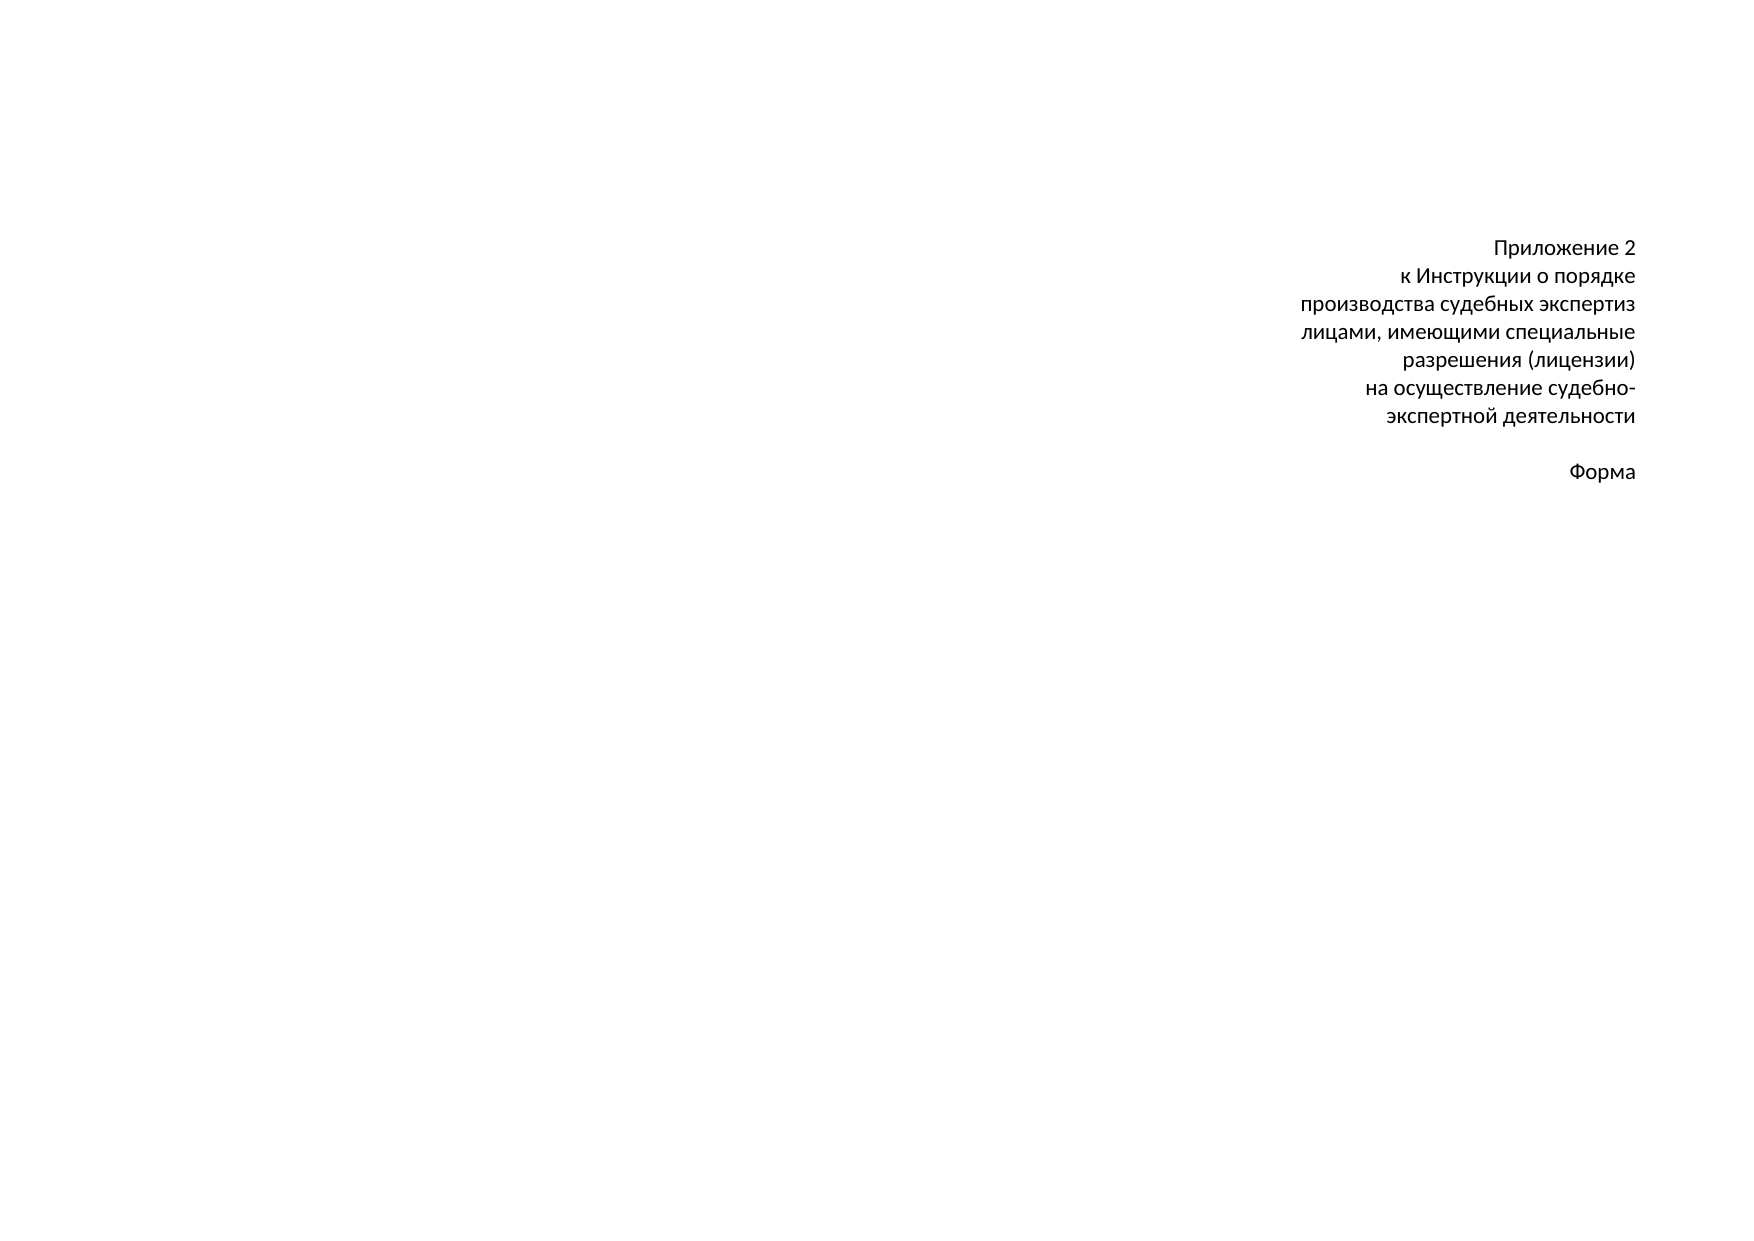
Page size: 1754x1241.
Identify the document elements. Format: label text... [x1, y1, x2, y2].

text к Инструкции о порядке [118, 261, 1636, 289]
text экспертной деятельности [118, 401, 1636, 429]
text Приложение 2 [118, 233, 1636, 261]
text Форма [118, 457, 1636, 485]
text производства судебных экспертиз [118, 289, 1636, 317]
text на осуществление судебно- [118, 373, 1636, 401]
text лицами, имеющими специальные [118, 317, 1636, 345]
text разрешения (лицензии) [118, 345, 1636, 373]
